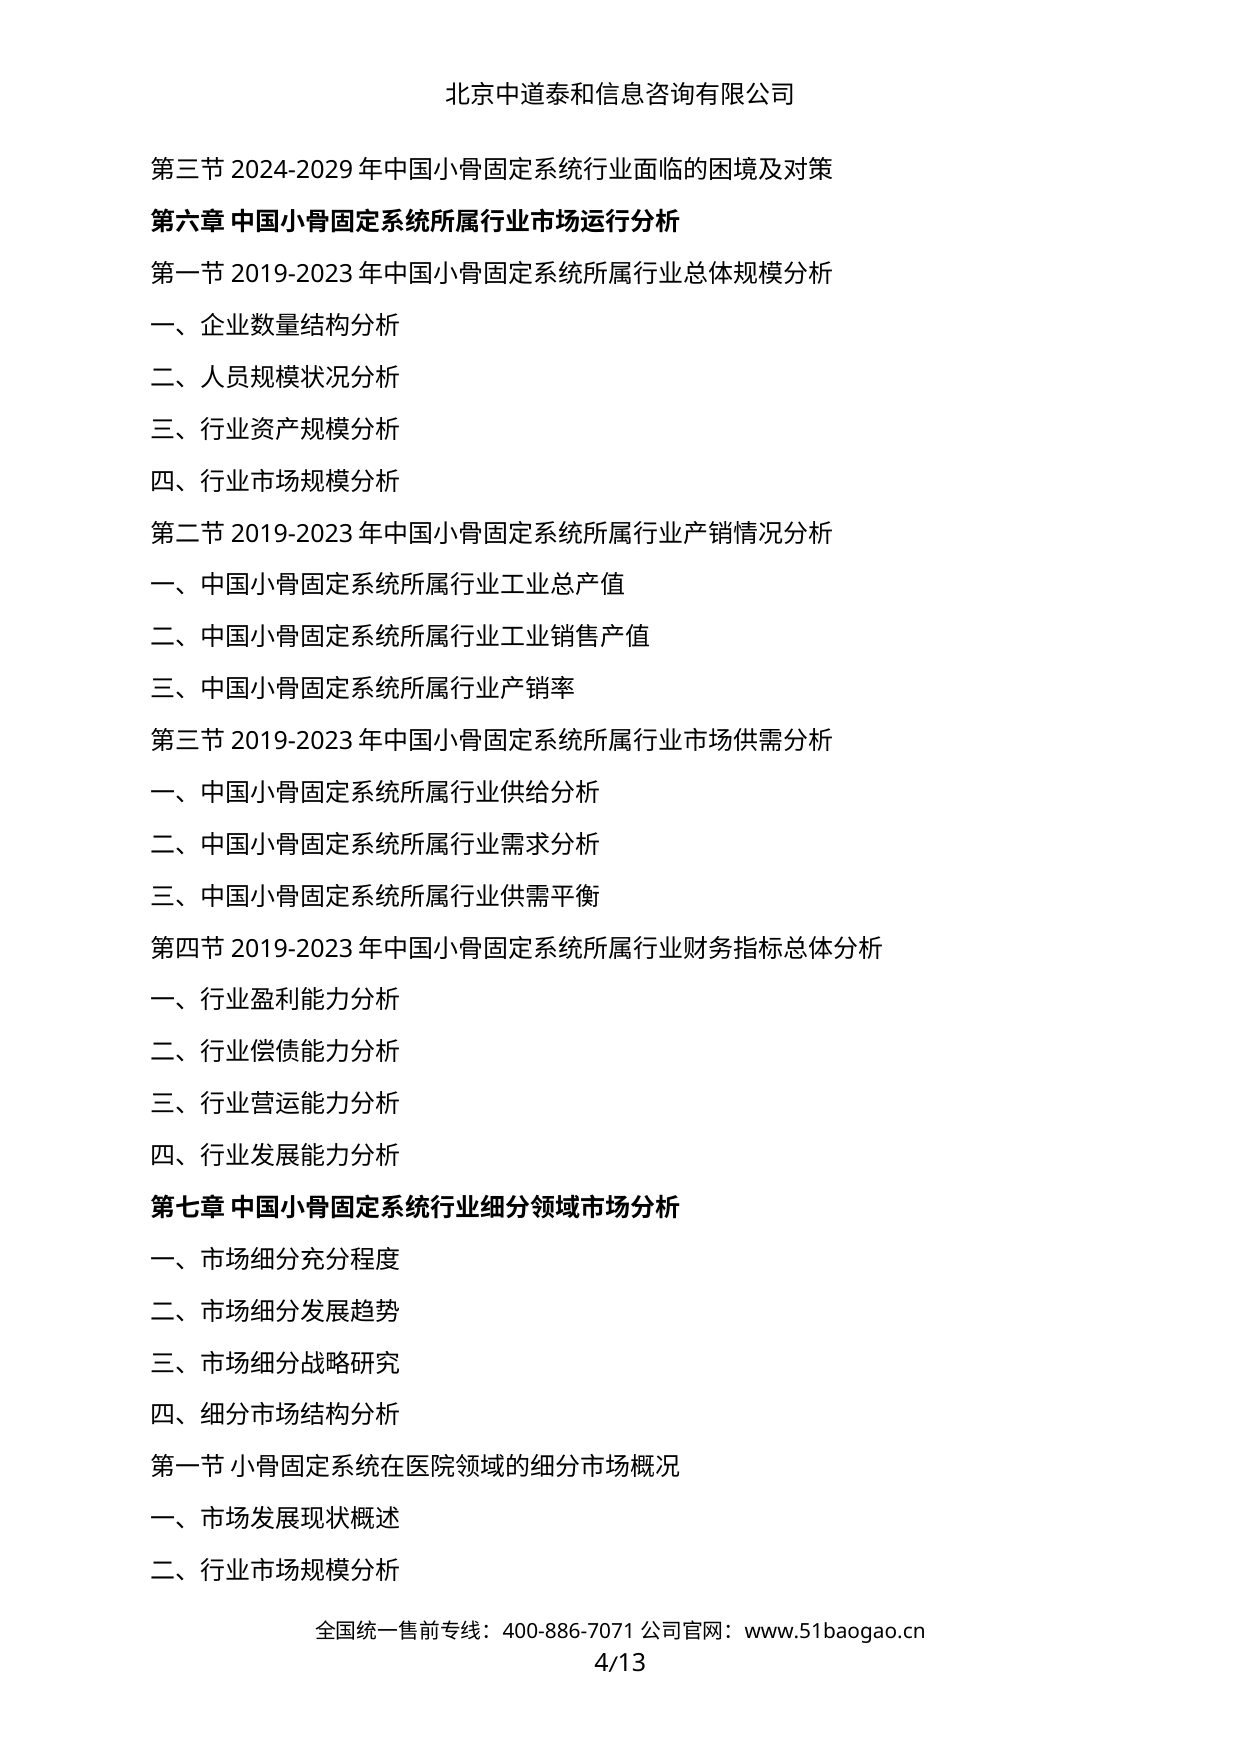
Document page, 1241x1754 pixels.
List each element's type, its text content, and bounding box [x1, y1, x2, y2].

text 一、企业数量结构分析 [150, 306, 1090, 342]
text 四、行业市场规模分析 [150, 461, 1090, 497]
text 三、行业营运能力分析 [150, 1084, 1090, 1120]
text 第三节 2019-2023年中国小骨固定系统所属行业市场供需分析 [150, 721, 1090, 757]
text 一、行业盈利能力分析 [150, 980, 1090, 1016]
text 四、行业发展能力分析 [150, 1136, 1090, 1172]
text 三、市场细分战略研究 [150, 1343, 1090, 1379]
text 一、中国小骨固定系统所属行业供给分析 [150, 772, 1090, 809]
text 二、中国小骨固定系统所属行业工业销售产值 [150, 617, 1090, 653]
text 四、细分市场结构分析 [150, 1395, 1090, 1431]
text 一、市场发展现状概述 [150, 1499, 1090, 1535]
text 第三节 2024-2029年中国小骨固定系统行业面临的困境及对策 [150, 150, 1090, 186]
text 一、市场细分充分程度 [150, 1239, 1090, 1276]
text 一、中国小骨固定系统所属行业工业总产值 [150, 565, 1090, 601]
text 三、行业资产规模分析 [150, 409, 1090, 446]
text 二、人员规模状况分析 [150, 357, 1090, 394]
text 第二节 2019-2023年中国小骨固定系统所属行业产销情况分析 [150, 513, 1090, 549]
text 二、中国小骨固定系统所属行业需求分析 [150, 824, 1090, 861]
text 第七章 中国小骨固定系统行业细分领域市场分析 [150, 1187, 1090, 1224]
text 第一节 小骨固定系统在医院领域的细分市场概况 [150, 1447, 1090, 1483]
text 二、市场细分发展趋势 [150, 1291, 1090, 1327]
text 第一节 2019-2023年中国小骨固定系统所属行业总体规模分析 [150, 254, 1090, 290]
text 第六章 中国小骨固定系统所属行业市场运行分析 [150, 202, 1090, 238]
text 二、行业市场规模分析 [150, 1551, 1090, 1587]
text 二、行业偿债能力分析 [150, 1032, 1090, 1068]
text 三、中国小骨固定系统所属行业产销率 [150, 669, 1090, 705]
text 三、中国小骨固定系统所属行业供需平衡 [150, 876, 1090, 912]
text 第四节 2019-2023年中国小骨固定系统所属行业财务指标总体分析 [150, 928, 1090, 964]
